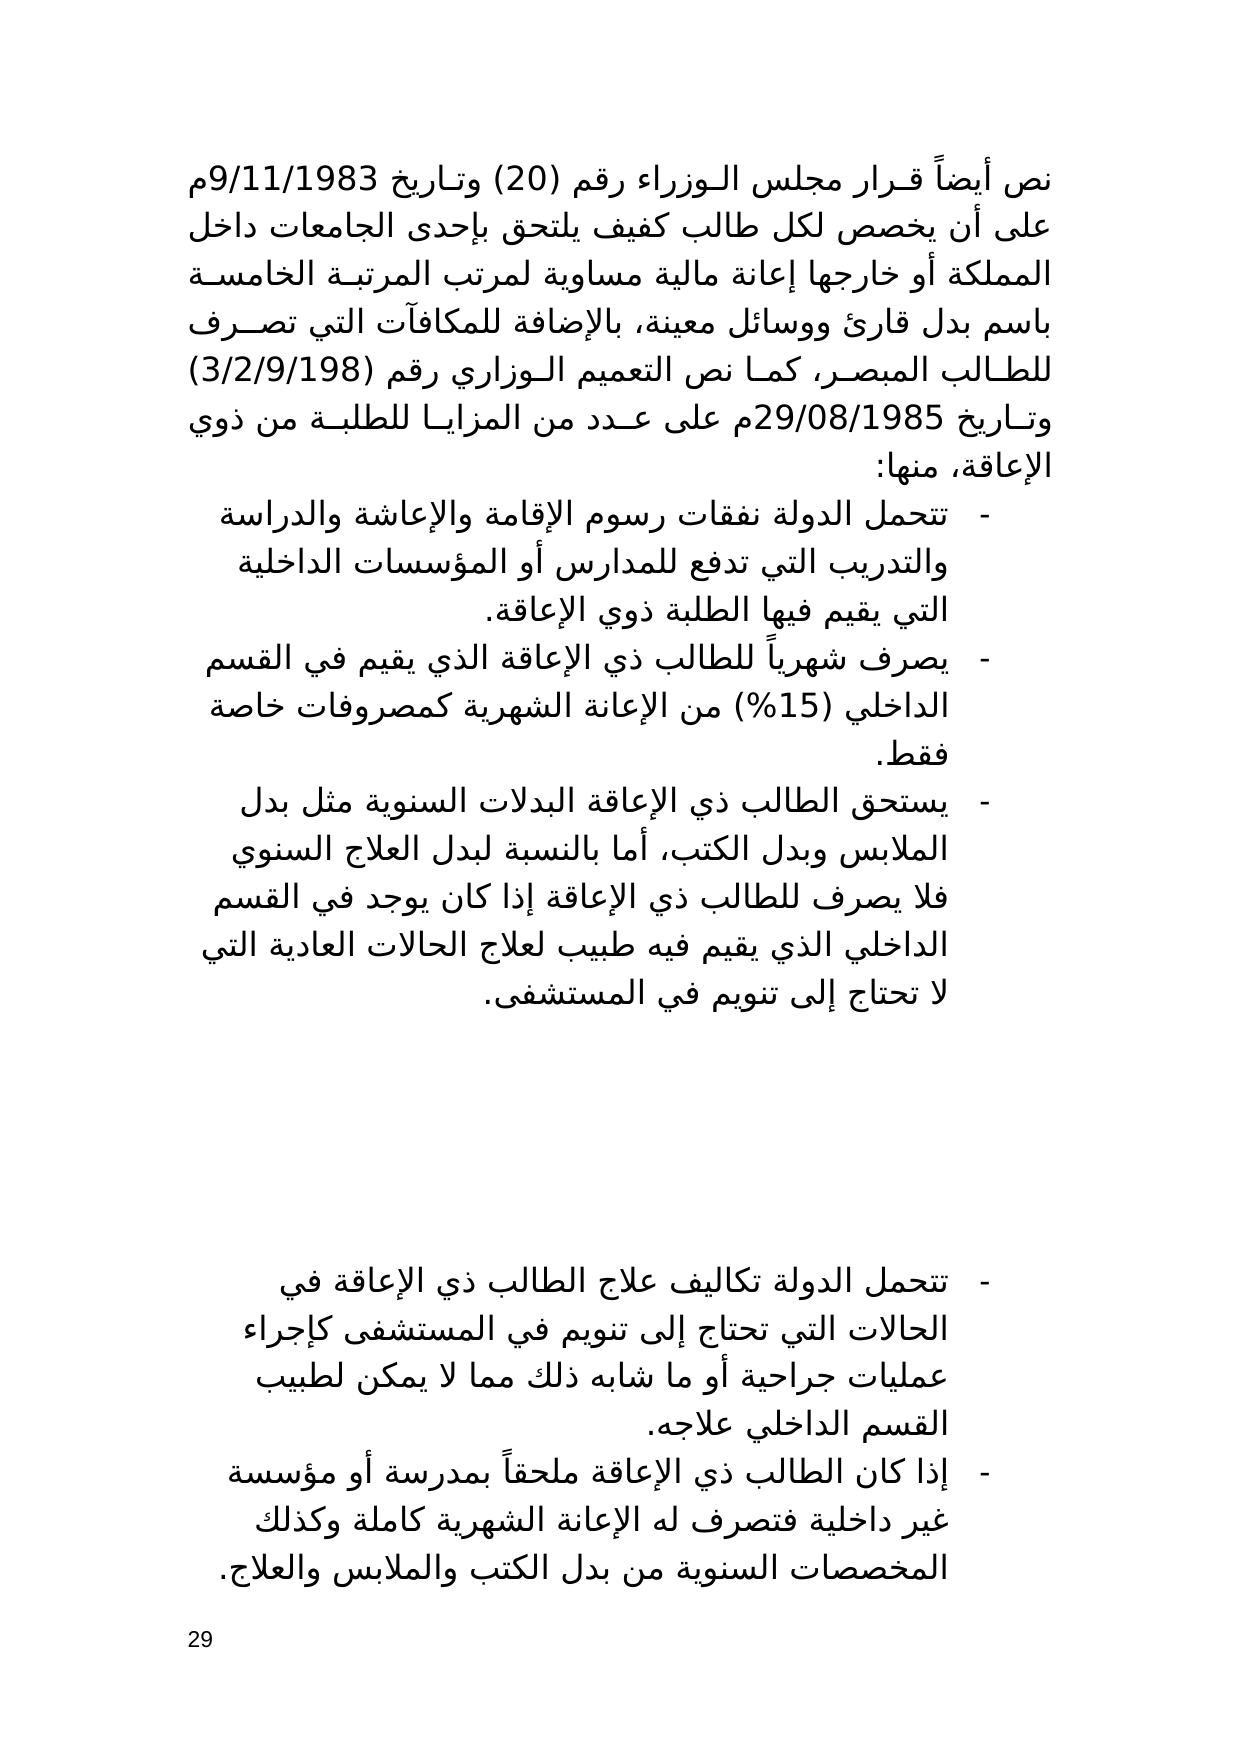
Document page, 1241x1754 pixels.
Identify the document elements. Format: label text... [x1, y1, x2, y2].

list يصرف شهرياً للطالب ذي الإعاقة الذي يقيم في القسم الداخلي (15%) من الإعانة الشهرية كمصروفات خاصة فقط. [187, 629, 979, 773]
text نص أيضاً قرار مجلس الوزراء رقم (20) وتاريخ 9/11/1983م على أن يخصص لكل طالب كفيف يلتحق بإحدى الجامعات داخل المملكة أو خارجها إعانة مالية مساوية لمرتب المرتبة الخامسة باسم بدل قارئ ووسائل معينة، بالإضافة للمكافآت التي تصرف للطالب المبصر، كما نص التعميم الوزاري رقم (3/2/9/198) وتاريخ 29/08/1985م على عدد من المزايا للطلبة من ذوي الإعاقة، منها: [187, 150, 1053, 485]
list تتحمل الدولة نفقات رسوم الإقامة والإعاشة والدراسة والتدريب التي تدفع للمدارس أو المؤسسات الداخلية التي يقيم فيها الطلبة ذوي الإعاقة. [187, 485, 979, 629]
list تتحمل الدولة تكاليف علاج الطالب ذي الإعاقة في الحالات التي تحتاج إلى تنويم في المستشفى كإجراء عمليات جراحية أو ما شابه ذلك مما لا يمكن لطبيب القسم الداخلي علاجه. [187, 1252, 979, 1444]
list إذا كان الطالب ذي الإعاقة ملحقاً بمدرسة أو مؤسسة غير داخلية فتصرف له الإعانة الشهرية كاملة وكذلك المخصصات السنوية من بدل الكتب والملابس والعلاج. [187, 1444, 979, 1587]
list يستحق الطالب ذي الإعاقة البدلات السنوية مثل بدل الملابس وبدل الكتب، أما بالنسبة لبدل العلاج السنوي فلا يصرف للطالب ذي الإعاقة إذا كان يوجد في القسم الداخلي الذي يقيم فيه طبيب لعلاج الحالات العادية التي لا تحتاج إلى تنويم في المستشفى. [187, 773, 979, 1012]
